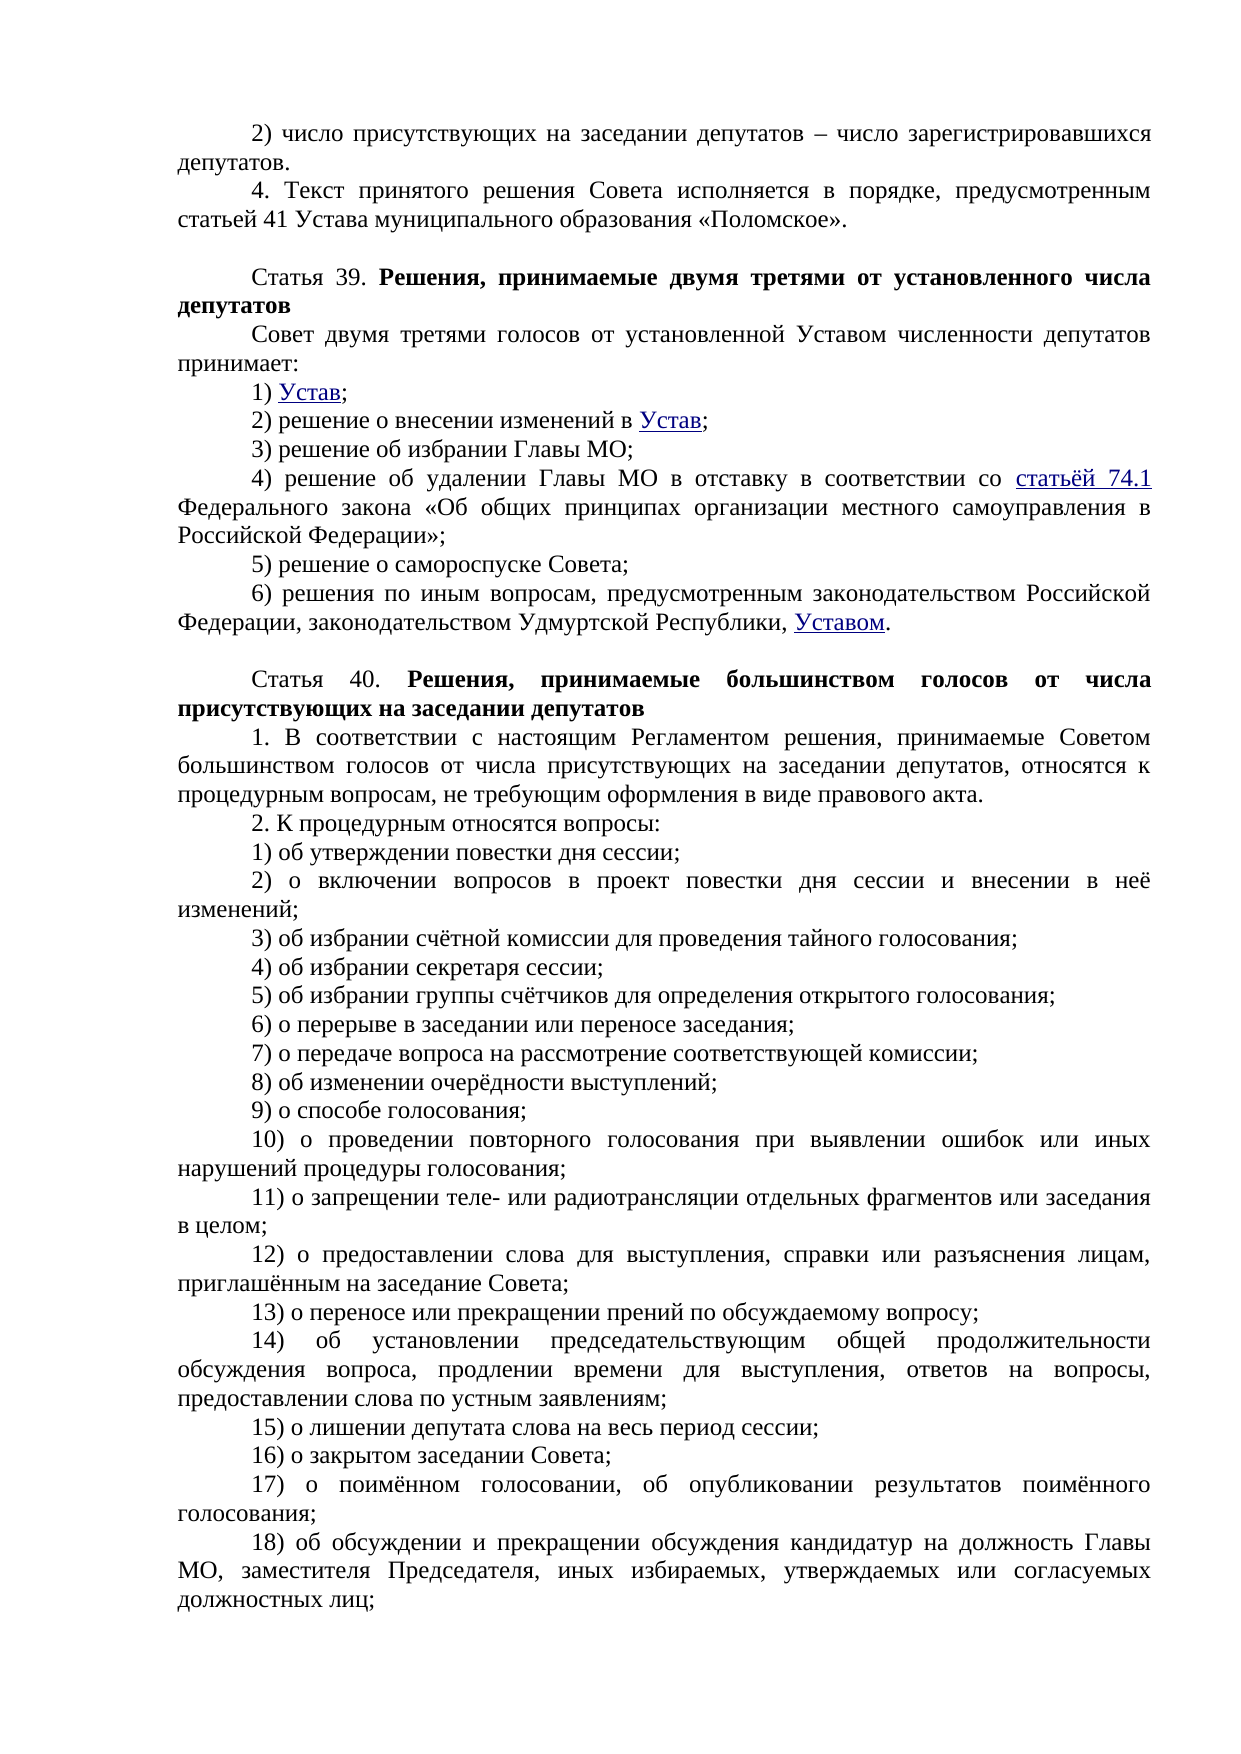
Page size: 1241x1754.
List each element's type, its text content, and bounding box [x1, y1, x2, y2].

text Статья 40. Решения, принимаемые большинством голосов от числа присутствующих на заседании депутатов [177, 664, 1152, 722]
text 4) решение об удалении Главы МО в отставку в соответствии со статьёй 74.1 Федерального закона «Об общих принципах организации местного самоуправления в Российской Федерации»; [177, 463, 1152, 549]
text 13) о переносе или прекращении прений по обсуждаемому вопросу; [177, 1297, 1152, 1326]
text 2. К процедурным относятся вопросы: [177, 808, 1152, 837]
text 4) об избрании секретаря сессии; [177, 952, 1152, 981]
text Совет двумя третями голосов от установленной Уставом численности депутатов принимает: [177, 319, 1152, 377]
text 14) об установлении председательствующим общей продолжительности обсуждения вопроса, продлении времени для выступления, ответов на вопросы, предоставлении слова по устным заявлениям; [177, 1326, 1152, 1412]
text 11) о запрещении теле- или радиотрансляции отдельных фрагментов или заседания в целом; [177, 1182, 1152, 1239]
text 6) решения по иным вопросам, предусмотренным законодательством Российской Федерации, законодательством Удмуртской Республики, Уставом. [177, 578, 1152, 636]
text 3) решение об избрании Главы МО; [177, 434, 1152, 463]
text 17) о поимённом голосовании, об опубликовании результатов поимённого голосования; [177, 1469, 1152, 1527]
text 7) о передаче вопроса на рассмотрение соответствующей комиссии; [177, 1038, 1152, 1067]
text 6) о перерыве в заседании или переносе заседания; [177, 1009, 1152, 1038]
text 15) о лишении депутата слова на весь период сессии; [177, 1412, 1152, 1441]
text 1. В соответствии с настоящим Регламентом решения, принимаемые Советом большинством голосов от числа присутствующих на заседании депутатов, относятся к процедурным вопросам, не требующим оформления в виде правового акта. [177, 722, 1152, 808]
text 18) об обсуждении и прекращении обсуждения кандидатур на должность Главы МО, заместителя Председателя, иных избираемых, утверждаемых или согласуемых должностных лиц; [177, 1527, 1152, 1613]
text 2) о включении вопросов в проект повестки дня сессии и внесении в неё изменений; [177, 866, 1152, 923]
text 1) об утверждении повестки дня сессии; [177, 837, 1152, 866]
text 10) о проведении повторного голосования при выявлении ошибок или иных нарушений процедуры голосования; [177, 1124, 1152, 1182]
text 16) о закрытом заседании Совета; [177, 1441, 1152, 1469]
text 2) число присутствующих на заседании депутатов – число зарегистрировавшихся депутатов. [177, 118, 1152, 176]
text 8) об изменении очерёдности выступлений; [177, 1067, 1152, 1096]
text 3) об избрании счётной комиссии для проведения тайного голосования; [177, 923, 1152, 952]
text 12) о предоставлении слова для выступления, справки или разъяснения лицам, приглашённым на заседание Совета; [177, 1239, 1152, 1297]
text 9) о способе голосования; [177, 1096, 1152, 1124]
text 4. Текст принятого решения Совета исполняется в порядке, предусмотренным статьей 41 Устава муниципального образования «Поломское». [177, 176, 1152, 233]
text 5) об избрании группы счётчиков для определения открытого голосования; [177, 981, 1152, 1009]
text 2) решение о внесении изменений в Устав; [177, 406, 1152, 434]
text 1) Устав; [177, 377, 1152, 406]
text Статья 39. Решения, принимаемые двумя третями от установленного числа депутатов [177, 262, 1152, 319]
text 5) решение о самороспуске Совета; [177, 549, 1152, 578]
